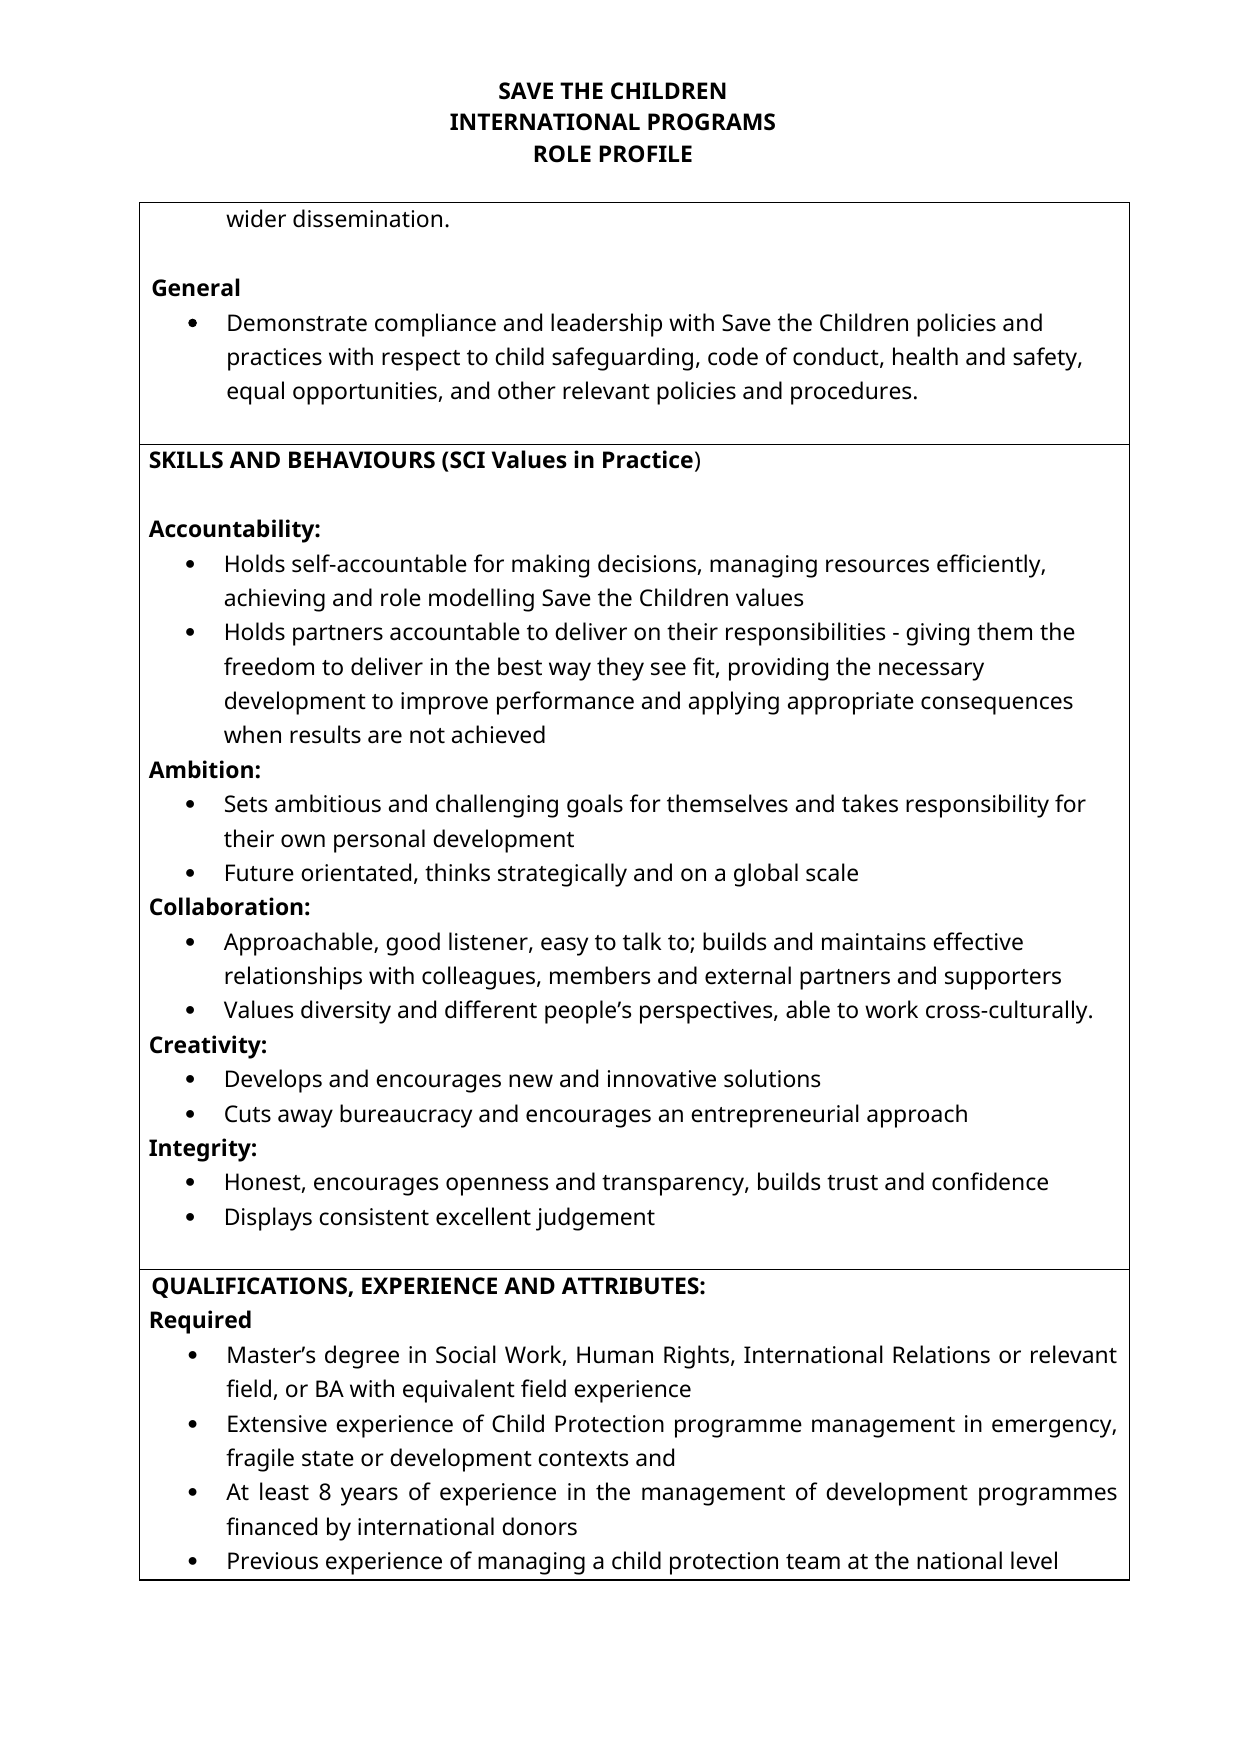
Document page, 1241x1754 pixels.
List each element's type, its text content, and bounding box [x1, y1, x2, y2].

table_cell SKILLS AND BEHAVIOURS (SCI Values in Practice) Accountability: Holds self-accountable for making decisions, managing resources efficiently, achieving and role modelling Save the Children values Holds partners accountable to deliver on their responsibilities - giving them the freedom to deliver in the best way they see fit, providing the necessary development to improve performance and applying appropriate consequences when results are not achieved Ambition: Sets ambitious and challenging goals for themselves and takes responsibility for their own personal development Future orientated, thinks strategically and on a global scale Collaboration: Approachable, good listener, easy to talk to; builds and maintains effective relationships with colleagues, members and external partners and supporters Values diversity and different people’s perspectives, able to work cross-culturally. Creativity: Develops and encourages new and innovative solutions Cuts away bureaucracy and encourages an entrepreneurial approach Integrity: Honest, encourages openness and transparency, builds trust and confidence Displays consistent excellent judgement [140, 445, 1129, 1269]
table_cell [140, 203, 1129, 443]
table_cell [140, 1270, 1129, 1579]
